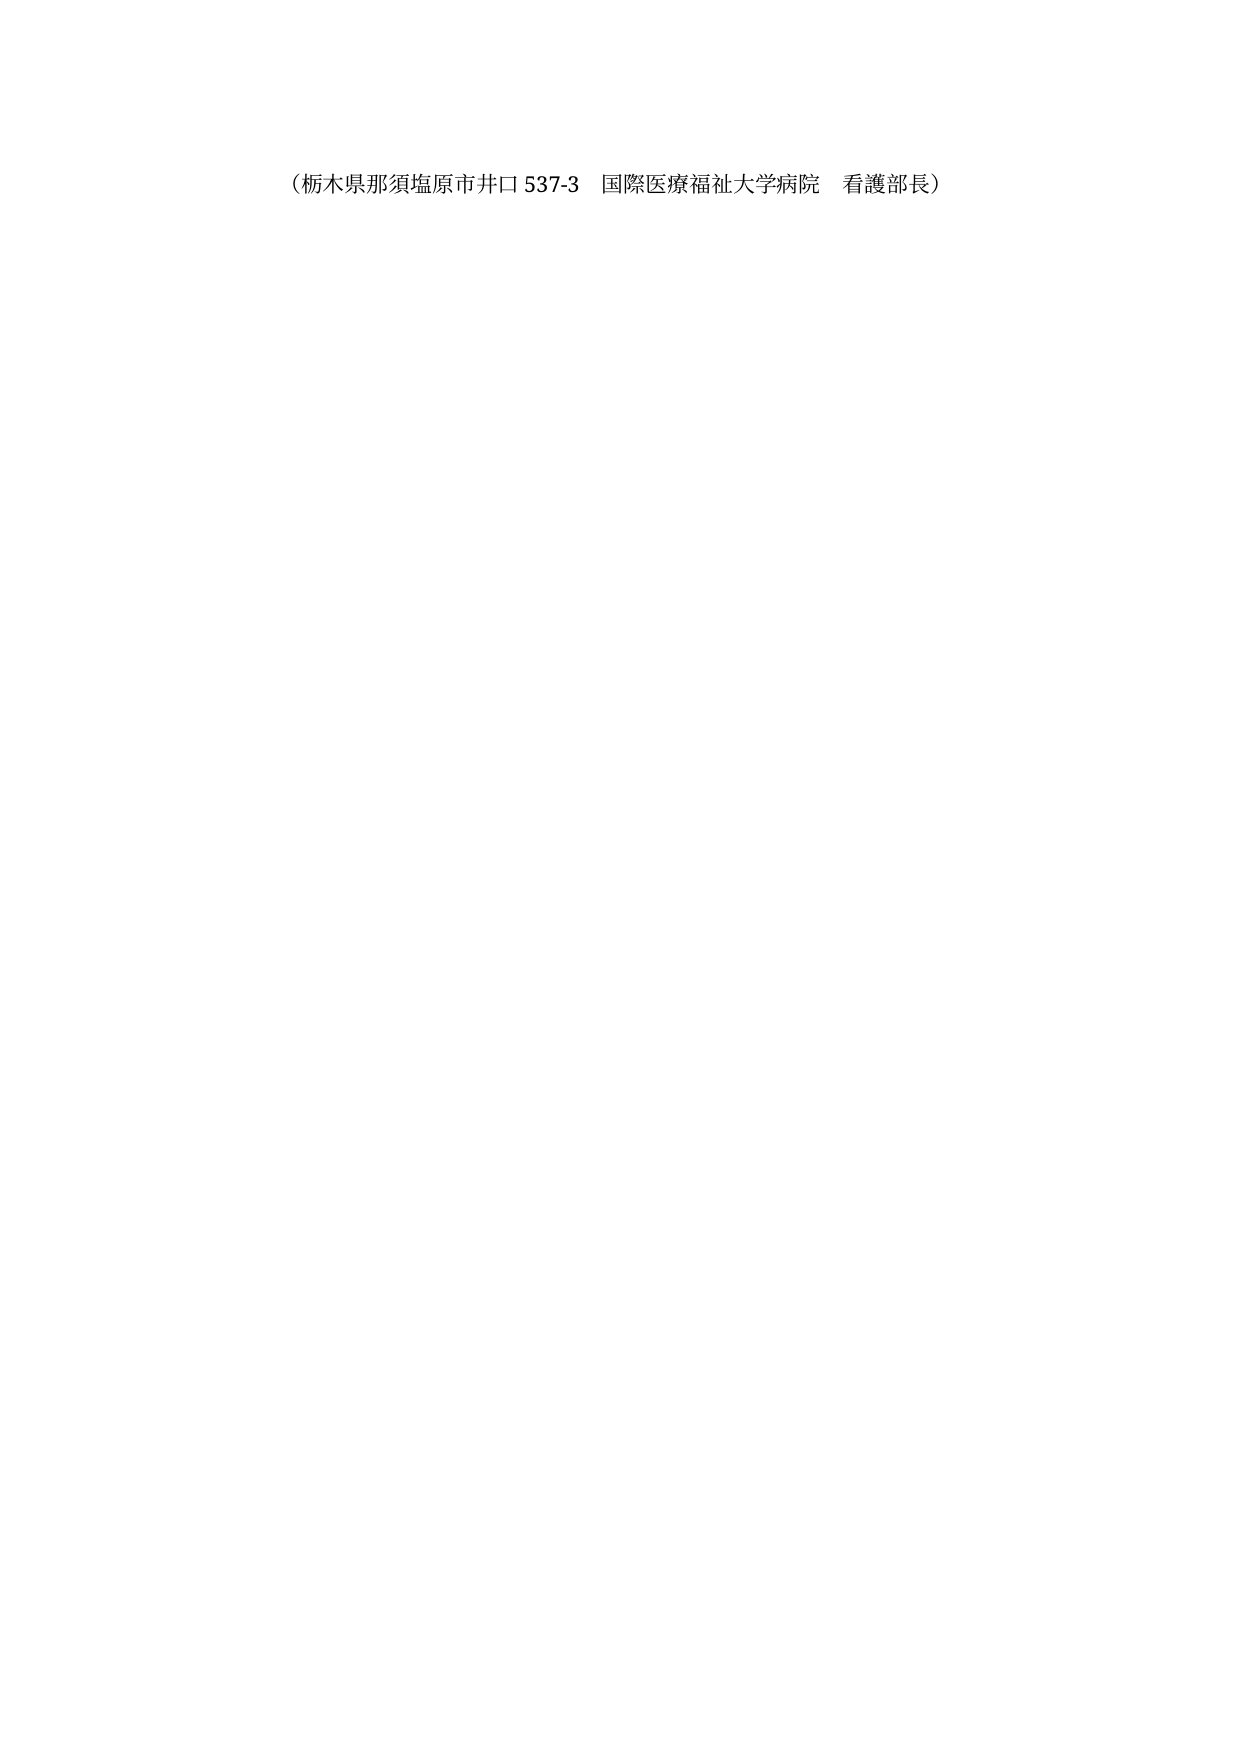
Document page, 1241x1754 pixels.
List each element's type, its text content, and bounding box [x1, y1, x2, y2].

text （栃木県那須塩原市井口537-3 国際医療福祉大学病院 看護部長） [148, 164, 1092, 202]
